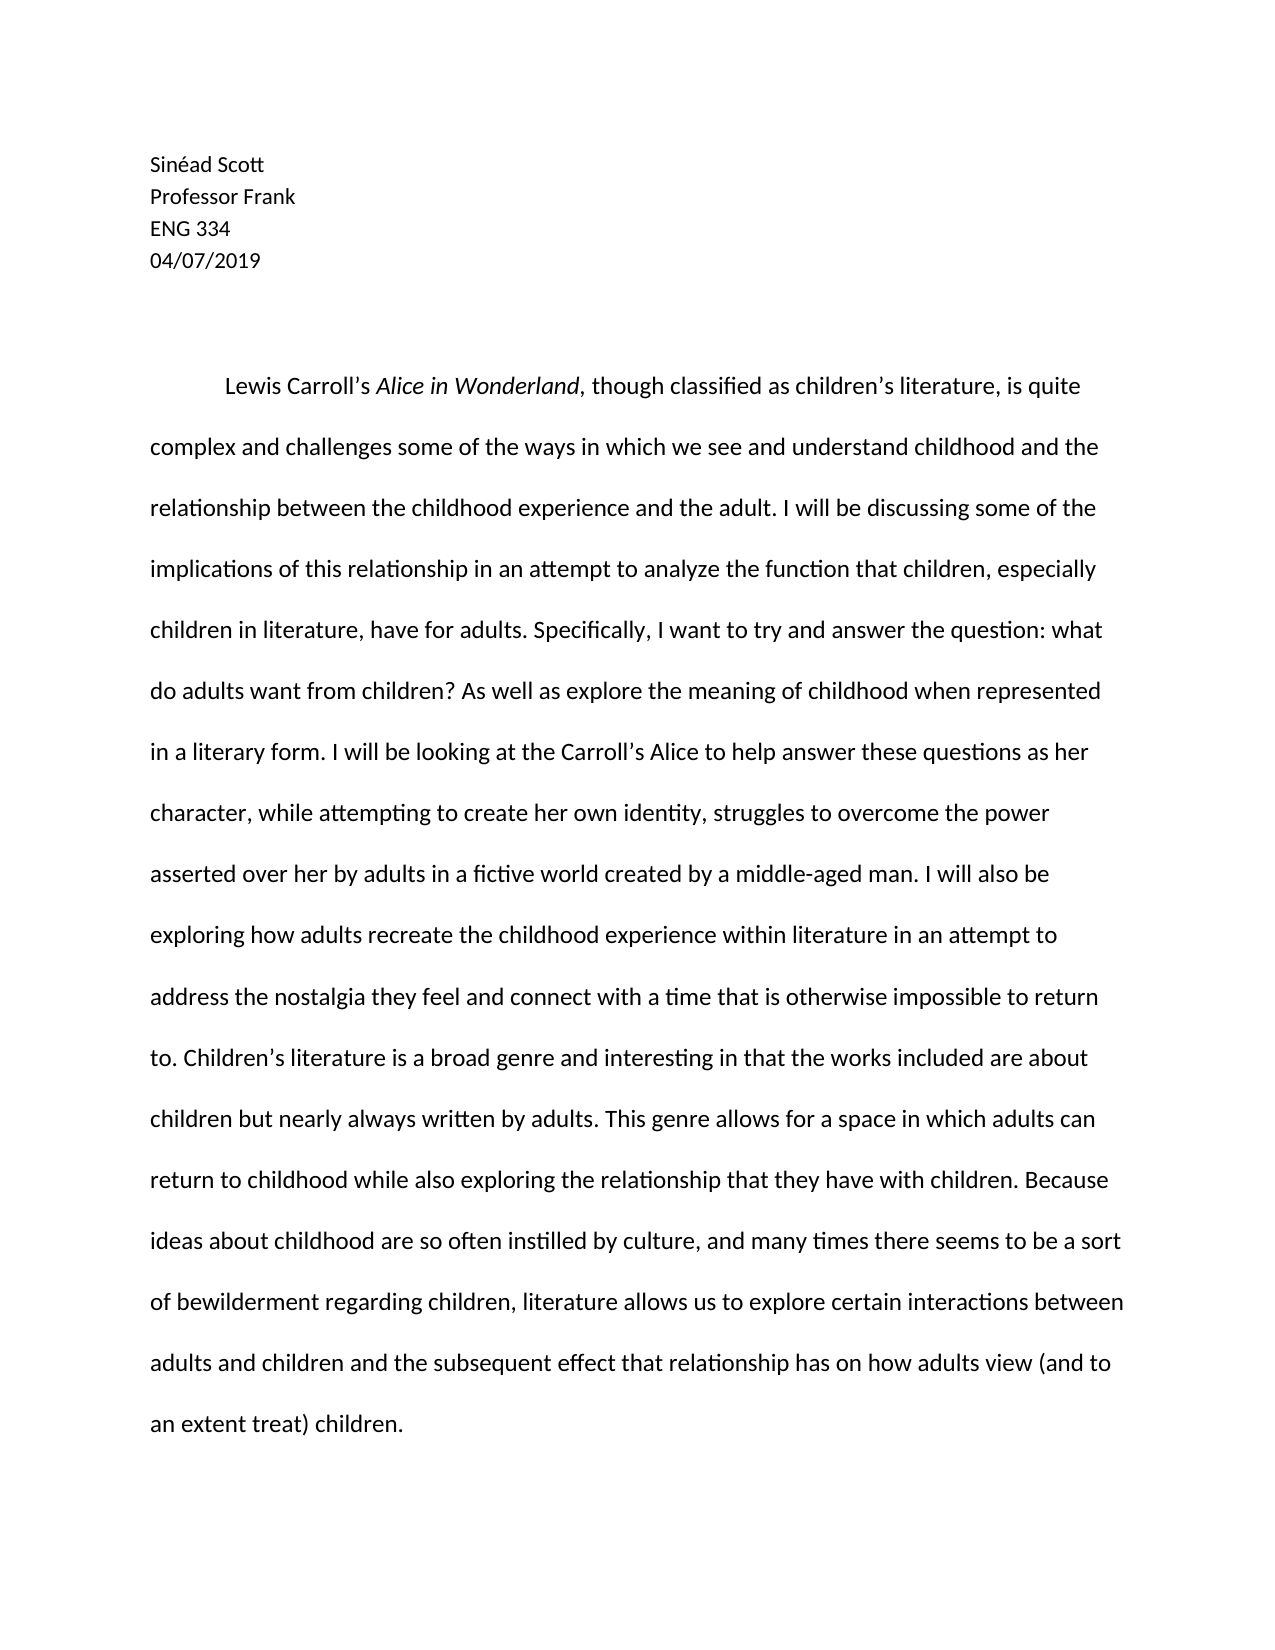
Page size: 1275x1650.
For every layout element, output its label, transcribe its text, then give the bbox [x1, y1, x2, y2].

text Sinéad Scott [150, 150, 1125, 178]
text ENG 334 [150, 214, 1125, 242]
text 04/07/2019 [150, 247, 1125, 274]
text Lewis Carroll’s Alice in Wonderland, though classified as children’s literature, is quite complex and challenges some of the ways in which we see and understand childhood and the relationship between the childhood experience and the adult. I will be discussing some of the implications of this relationship in an attempt to analyze the function that children, especially children in literature, have for adults. Specifically, I want to try and answer the question: what do adults want from children? As well as explore the meaning of childhood when represented in a literary form. I will be looking at the Carroll’s Alice to help answer these questions as her character, while attempting to create her own identity, struggles to overcome the power asserted over her by adults in a fictive world created by a middle-aged man. I will also be exploring how adults recreate the childhood experience within literature in an attempt to address the nostalgia they feel and connect with a time that is otherwise impossible to return to. Children’s literature is a broad genre and interesting in that the works included are about children but nearly always written by adults. This genre allows for a space in which adults can return to childhood while also exploring the relationship that they have with children. Because ideas about childhood are so often instilled by culture, and many times there seems to be a sort of bewilderment regarding children, literature allows us to explore certain interactions between adults and children and the subsequent effect that relationship has on how adults view (and to an extent treat) children. [150, 370, 1125, 1438]
text Professor Frank [150, 182, 1125, 210]
